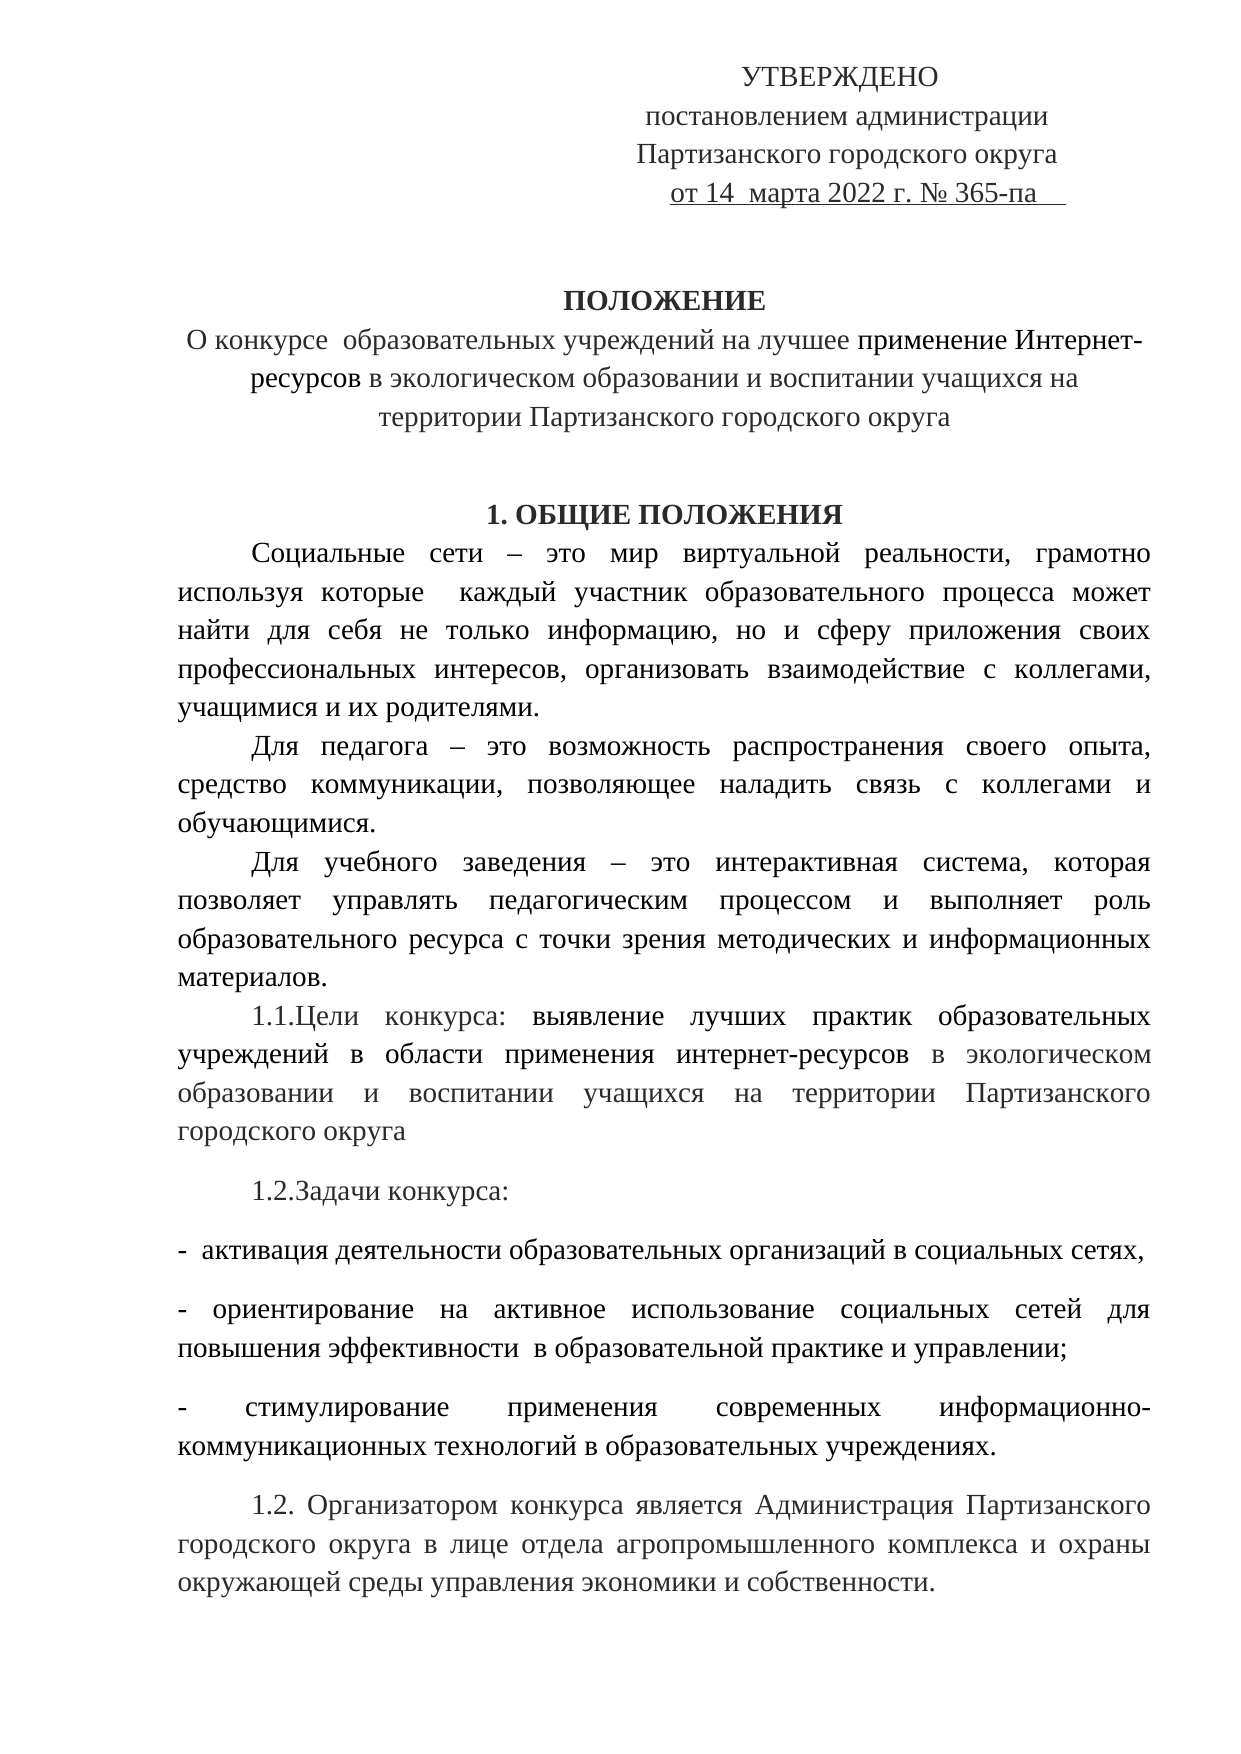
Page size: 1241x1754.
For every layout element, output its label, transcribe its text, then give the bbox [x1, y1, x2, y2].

text 1. ОБЩИЕ ПОЛОЖЕНИЯ [177, 458, 1152, 530]
text 1.1.Цели конкурса: выявление лучших практик образовательных учреждений в области применения интернет-ресурсов в экологическом образовании и воспитании учащихся на территории Партизанского городского округа [177, 998, 1152, 1147]
text УТВЕРЖДЕНО [177, 59, 1152, 93]
text - ориентирование на активное использование социальных сетей для повышения эффективности в образовательной практике и управлении; [177, 1292, 1152, 1364]
text Социальные сети – это мир виртуальной реальности, грамотно используя которые каждый участник образовательного процесса может найти для себя не только информацию, но и сферу приложения своих профессиональных интересов, организовать взаимодействие с коллегами, учащимися и их родителями. [177, 535, 1152, 723]
text - активация деятельности образовательных организаций в социальных сетях, [177, 1232, 1152, 1266]
text 1.2.Задачи конкурса: [177, 1173, 1152, 1206]
text постановлением администрации [177, 98, 1152, 131]
text Партизанского городского округа [177, 136, 1152, 170]
text Для педагога – это возможность распространения своего опыта, средство коммуникации, позволяющее наладить связь с коллегами и обучающимися. [177, 728, 1152, 839]
text 1.2. Организатором конкурса является Администрация Партизанского городского округа в лице отдела агропромышленного комплекса и охраны окружающей среды управления экономики и собственности. [177, 1487, 1152, 1598]
text О конкурсе образовательных учреждений на лучшее применение Интернет-ресурсов в экологическом образовании и воспитании учащихся на территории Партизанского городского округа [177, 322, 1152, 432]
text ПОЛОЖЕНИЕ [177, 245, 1152, 317]
text Для учебного заведения – это интерактивная система, которая позволяет управлять педагогическим процессом и выполняет роль образовательного ресурса с точки зрения методических и информационных материалов. [177, 844, 1152, 993]
text от 14 марта 2022 г. № 365-па [177, 175, 1152, 241]
text - стимулирование применения современных информационно-коммуникационных технологий в образовательных учреждениях. [177, 1389, 1152, 1462]
